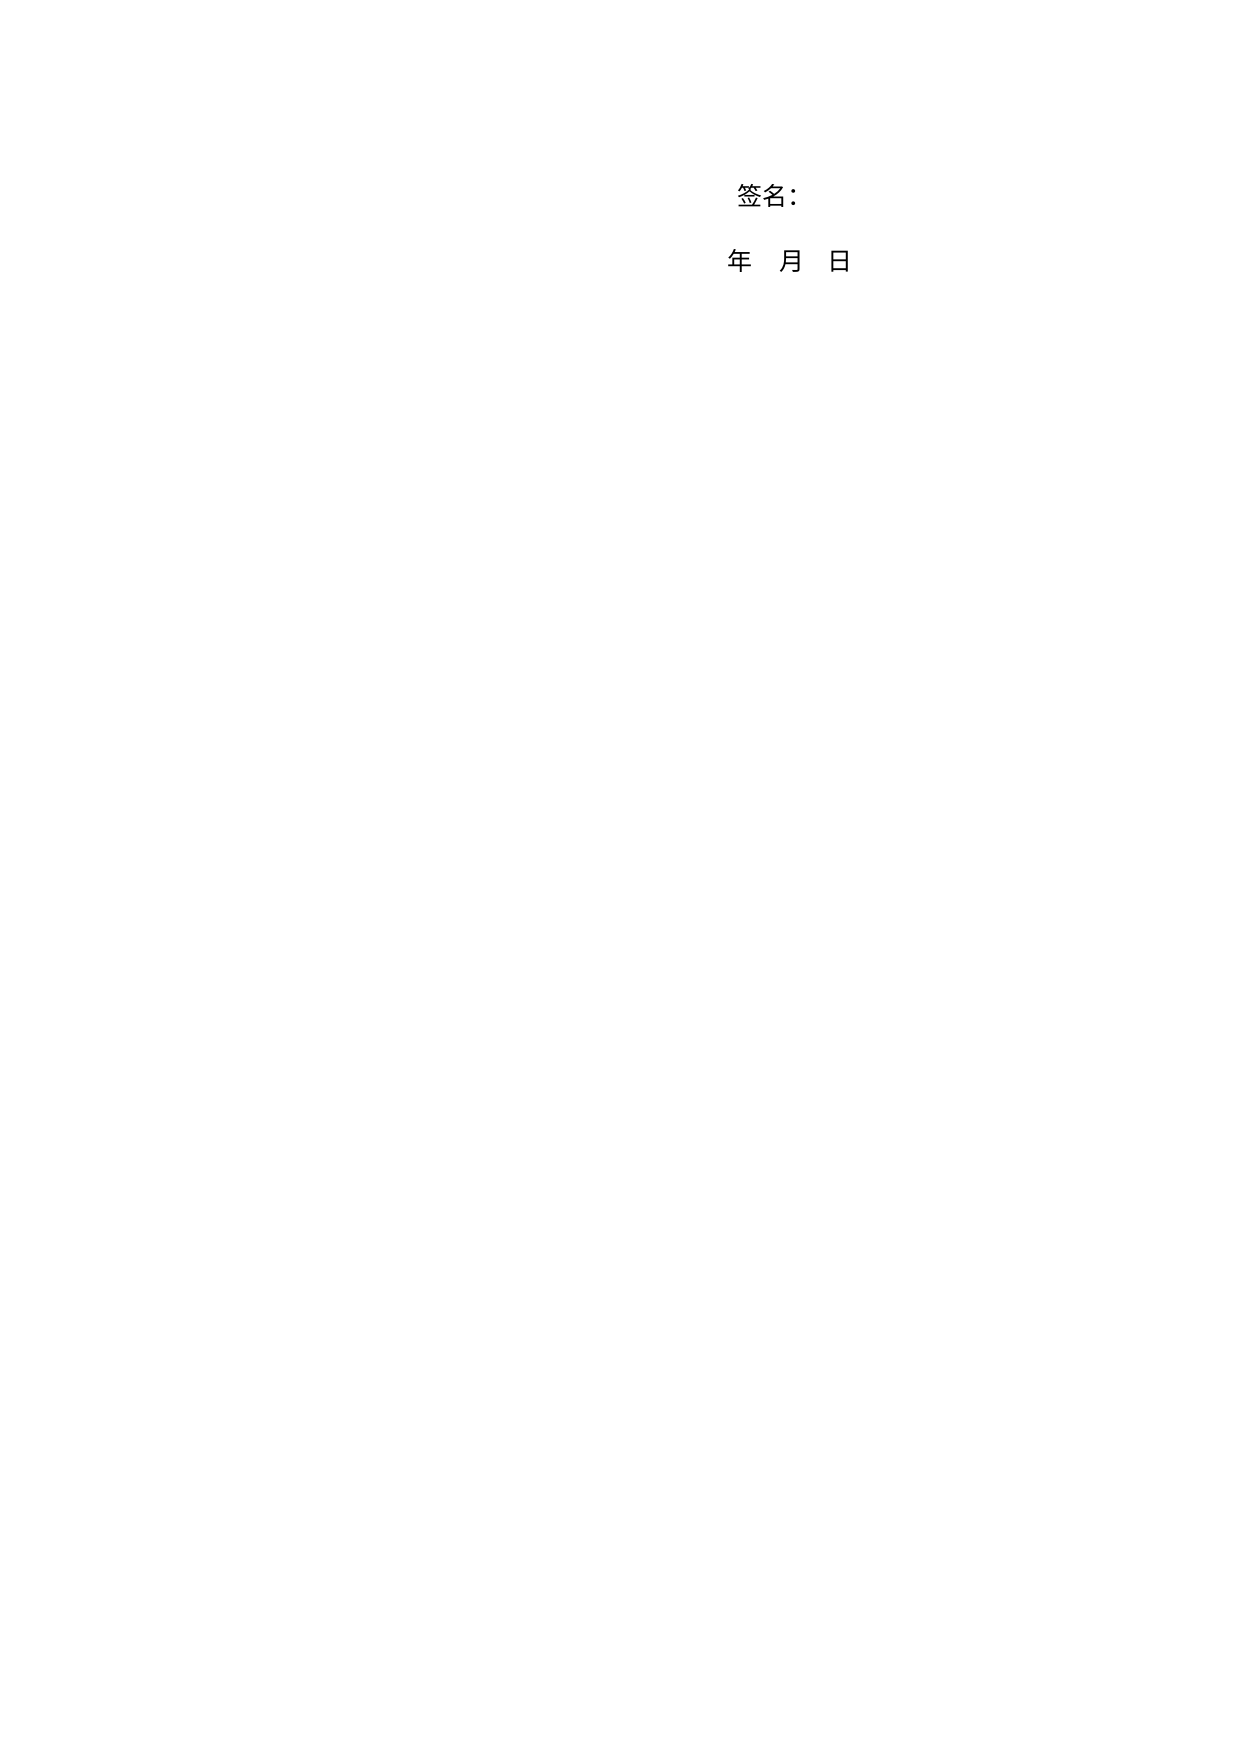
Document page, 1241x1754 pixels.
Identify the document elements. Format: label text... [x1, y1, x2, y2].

text 签名： [187, 162, 1053, 227]
text 年 月 日 [187, 227, 1053, 292]
